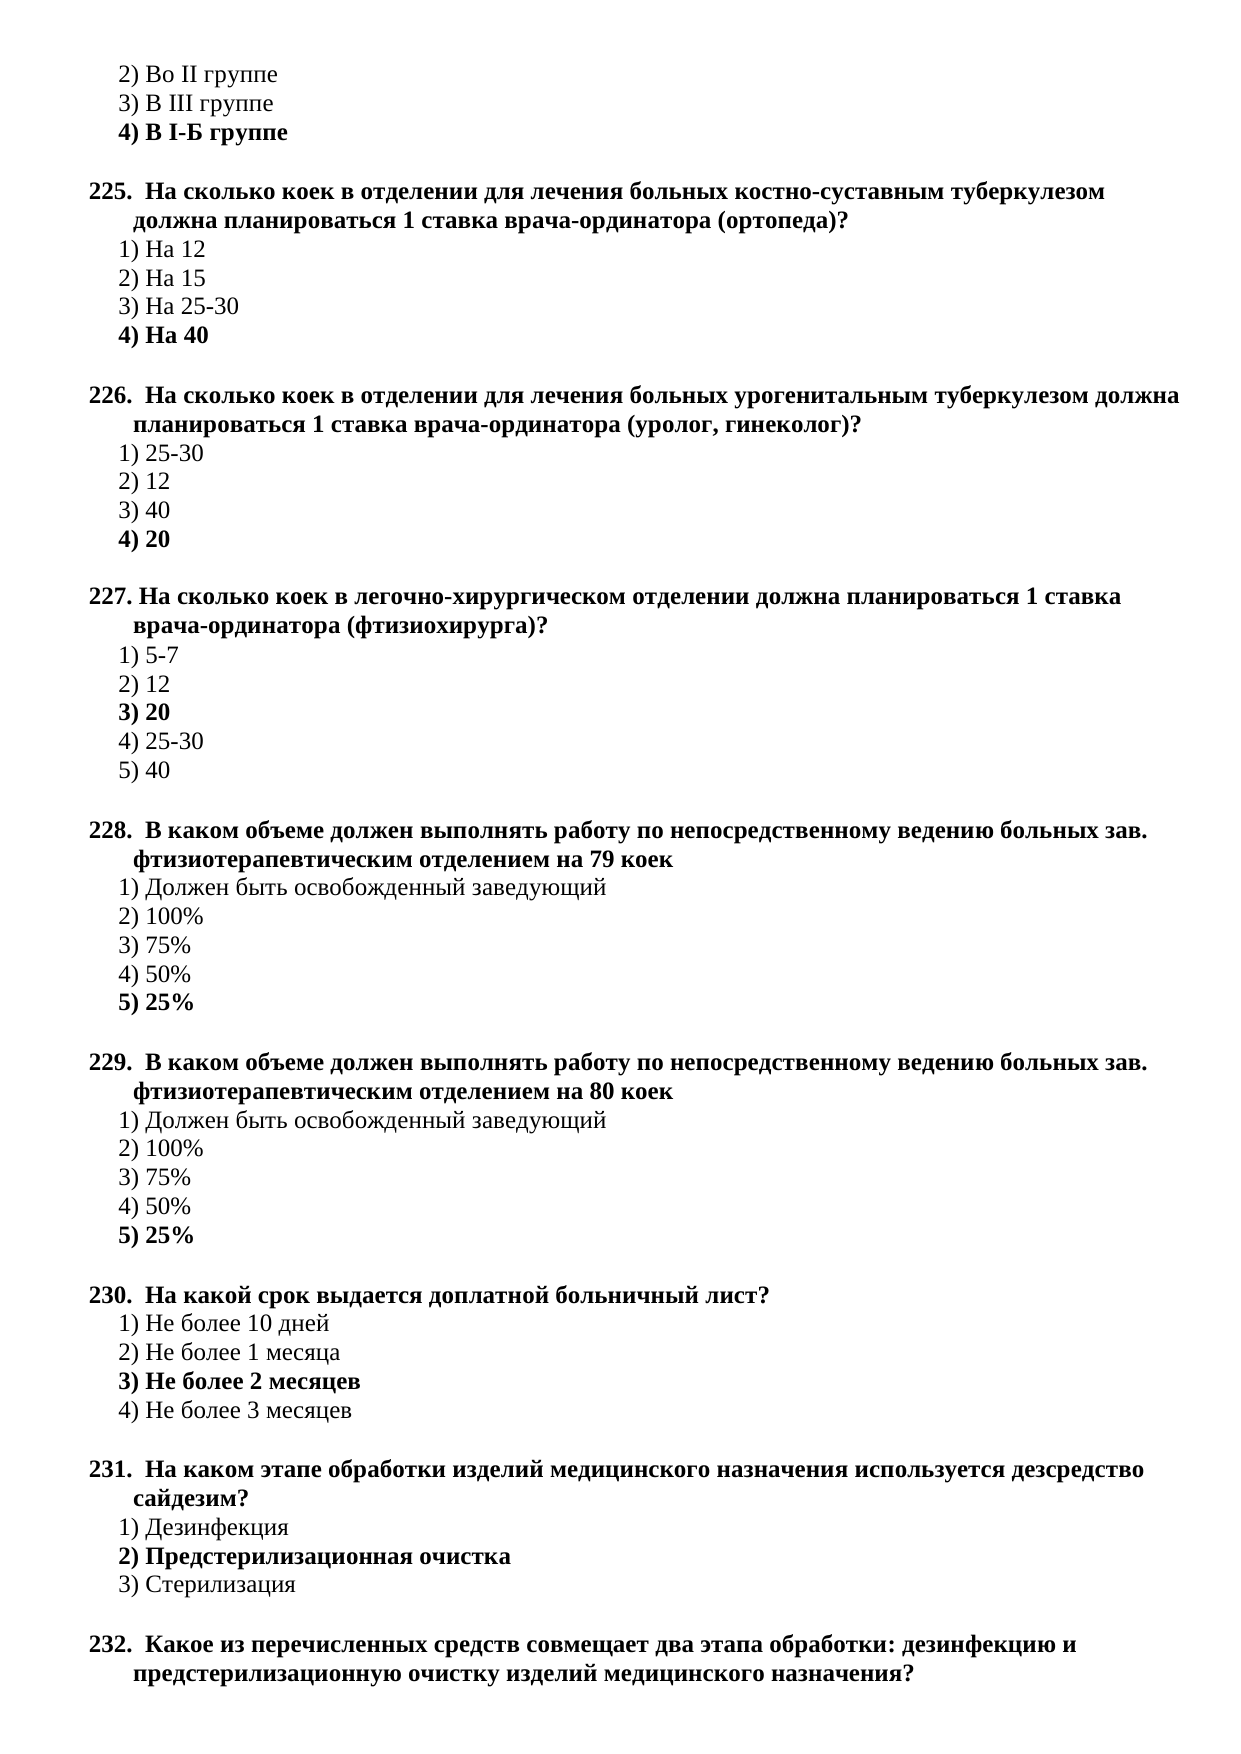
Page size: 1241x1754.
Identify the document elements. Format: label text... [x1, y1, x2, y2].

text На сколько коек в отделении для лечения больных урогенитальным туберкулезом должна планироваться 1 ставка врача-ординатора (уролог, гинеколог)? [88, 380, 1181, 438]
text 3) 40 [118, 495, 1181, 524]
text На сколько коек в отделении для лечения больных костно-суставным туберкулезом должна планироваться 1 ставка врача-ординатора (ортопеда)? [88, 176, 1181, 234]
text На сколько коек в легочно-хирургическом отделении должна планироваться 1 ставка врача-ординатора (фтизиохирурга)? [88, 581, 1181, 639]
text 1) 25-30 [118, 438, 1181, 466]
text 2) 100% [118, 901, 1181, 930]
text 2) 100% [118, 1133, 1181, 1162]
text 3) Не более 2 месяцев [118, 1366, 1181, 1395]
text 4) 50% [118, 1191, 1181, 1220]
text 1) 5-7 [118, 639, 1181, 669]
text 3) Стерилизация [118, 1569, 1181, 1598]
text 2) Не более 1 месяца [118, 1337, 1181, 1366]
text 4) 25-30 [118, 726, 1181, 755]
text 4) 20 [118, 524, 1181, 553]
text 4) 50% [118, 959, 1181, 987]
text 2) 12 [118, 669, 1181, 697]
text 2) Во II группе [118, 59, 1181, 88]
text 4) Не более 3 месяцев [118, 1395, 1181, 1423]
text 2) 12 [118, 466, 1181, 495]
text 5) 25% [118, 1220, 1181, 1248]
text 2) На 15 [118, 263, 1181, 291]
text 5) 25% [118, 987, 1181, 1016]
text 4) На 40 [118, 320, 1181, 349]
text 3) 75% [118, 1162, 1181, 1191]
text На каком этапе обработки изделий медицинского назначения используется дезсредство сайдезим? [88, 1454, 1181, 1512]
text 3) В III группе [118, 88, 1181, 117]
text 4) В I-Б группе [118, 117, 1181, 145]
text 2) Предстерилизационная очистка [118, 1541, 1181, 1569]
text 1) На 12 [118, 234, 1181, 263]
text 1) Дезинфекция [118, 1512, 1181, 1541]
text Какое из перечисленных средств совмещает два этапа обработки: дезинфекцию и предстерилизационную очистку изделий медицинского назначения? [88, 1629, 1181, 1687]
text 5) 40 [118, 755, 1181, 784]
text 1) Не более 10 дней [118, 1308, 1181, 1337]
text 1) Должен быть освобожденный заведующий [118, 1105, 1181, 1133]
text 3) 75% [118, 930, 1181, 959]
text На какой срок выдается доплатной больничный лист? [88, 1280, 1181, 1308]
text 1) Должен быть освобожденный заведующий [118, 872, 1181, 901]
text 3) На 25-30 [118, 291, 1181, 320]
text В каком объеме должен выполнять работу по непосредственному ведению больных зав. фтизиотерапевтическим отделением на 80 коек [88, 1047, 1181, 1105]
text 3) 20 [118, 697, 1181, 726]
text В каком объеме должен выполнять работу по непосредственному ведению больных зав. фтизиотерапевтическим отделением на 79 коек [88, 815, 1181, 872]
